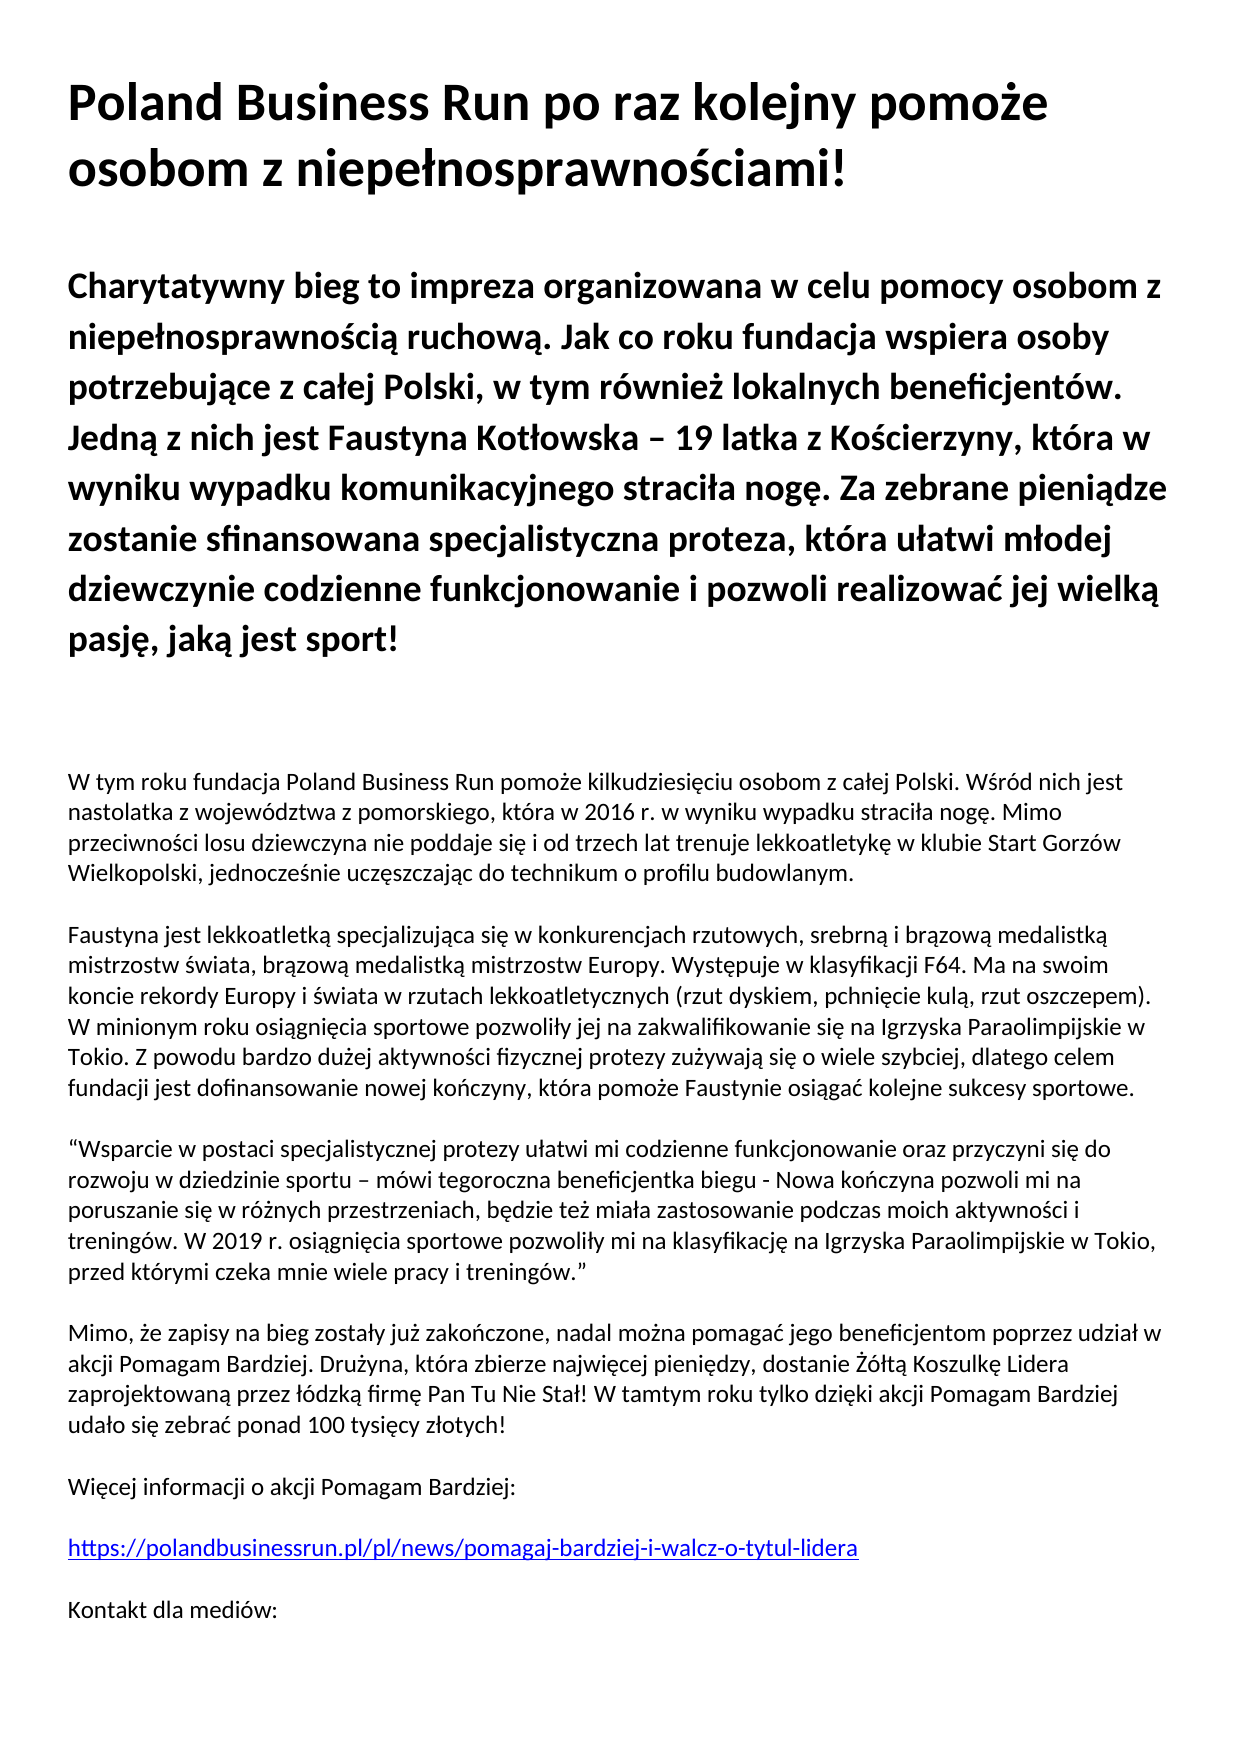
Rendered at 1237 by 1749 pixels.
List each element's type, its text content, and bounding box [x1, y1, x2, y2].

text W tym roku fundacja Poland Business Run pomoże kilkudziesięciu osobom z całej Polski. Wśród nich jest nastolatka z województwa z pomorskiego, która w 2016 r. w wyniku wypadku straciła nogę. Mimo przeciwności losu dziewczyna nie poddaje się i od trzech lat trenuje lekkoatletykę w klubie Start Gorzów Wielkopolski, jednocześnie uczęszczając do technikum o profilu budowlanym. [68, 766, 1169, 888]
text Mimo, że zapisy na bieg zostały już zakończone, nadal można pomagać jego beneficjentom poprzez udział w akcji Pomagam Bardziej. Drużyna, która zbierze najwięcej pieniędzy, dostanie Żółtą Koszulkę Lidera zaprojektowaną przez łódzką firmę Pan Tu Nie Stał! W tamtym roku tylko dzięki akcji Pomagam Bardziej udało się zebrać ponad 100 tysięcy złotych! [68, 1317, 1169, 1439]
text Faustyna jest lekkoatletką specjalizująca się w konkurencjach rzutowych, srebrną i brązową medalistką mistrzostw świata, brązową medalistką mistrzostw Europy. Występuje w klasyfikacji F64. Ma na swoim koncie rekordy Europy i świata w rzutach lekkoatletycznych (rzut dyskiem, pchnięcie kulą, rzut oszczepem). W minionym roku osiągnięcia sportowe pozwoliły jej na zakwalifikowanie się na Igrzyska Paraolimpijskie w Tokio. Z powodu bardzo dużej aktywności fizycznej protezy zużywają się o wiele szybciej, dlatego celem fundacji jest dofinansowanie nowej kończyny, która pomoże Faustynie osiągać kolejne sukcesy sportowe. [68, 919, 1169, 1102]
text https://polandbusinessrun.pl/pl/news/pomagaj-bardziej-i-walcz-o-tytul-lidera [68, 1532, 1169, 1563]
text “Wsparcie w postaci specjalistycznej protezy ułatwi mi codzienne funkcjonowanie oraz przyczyni się do rozwoju w dziedzinie sportu – mówi tegoroczna beneficjentka biegu - Nowa kończyna pozwoli mi na poruszanie się w różnych przestrzeniach, będzie też miała zastosowanie podczas moich aktywności i treningów. W 2019 r. osiągnięcia sportowe pozwoliły mi na klasyfikację na Igrzyska Paraolimpijskie w Tokio, przed którymi czeka mnie wiele pracy i treningów.” [68, 1133, 1169, 1286]
text Charytatywny bieg to impreza organizowana w celu pomocy osobom z niepełnosprawnością ruchową. Jak co roku fundacja wspiera osoby potrzebujące z całej Polski, w tym również lokalnych beneficjentów. Jedną z nich jest Faustyna Kotłowska – 19 latka z Kościerzyny, która w wyniku wypadku komunikacyjnego straciła nogę. Za zebrane pieniądze zostanie sfinansowana specjalistyczna proteza, która ułatwi młodej dziewczynie codzienne funkcjonowanie i pozwoli realizować jej wielką pasję, jaką jest sport! [68, 262, 1169, 661]
text Więcej informacji o akcji Pomagam Bardziej: [68, 1471, 1169, 1501]
text Poland Business Run po raz kolejny pomoże osobom z niepełnosprawnościami! [68, 68, 1169, 200]
text Kontakt dla mediów: [68, 1594, 1169, 1625]
